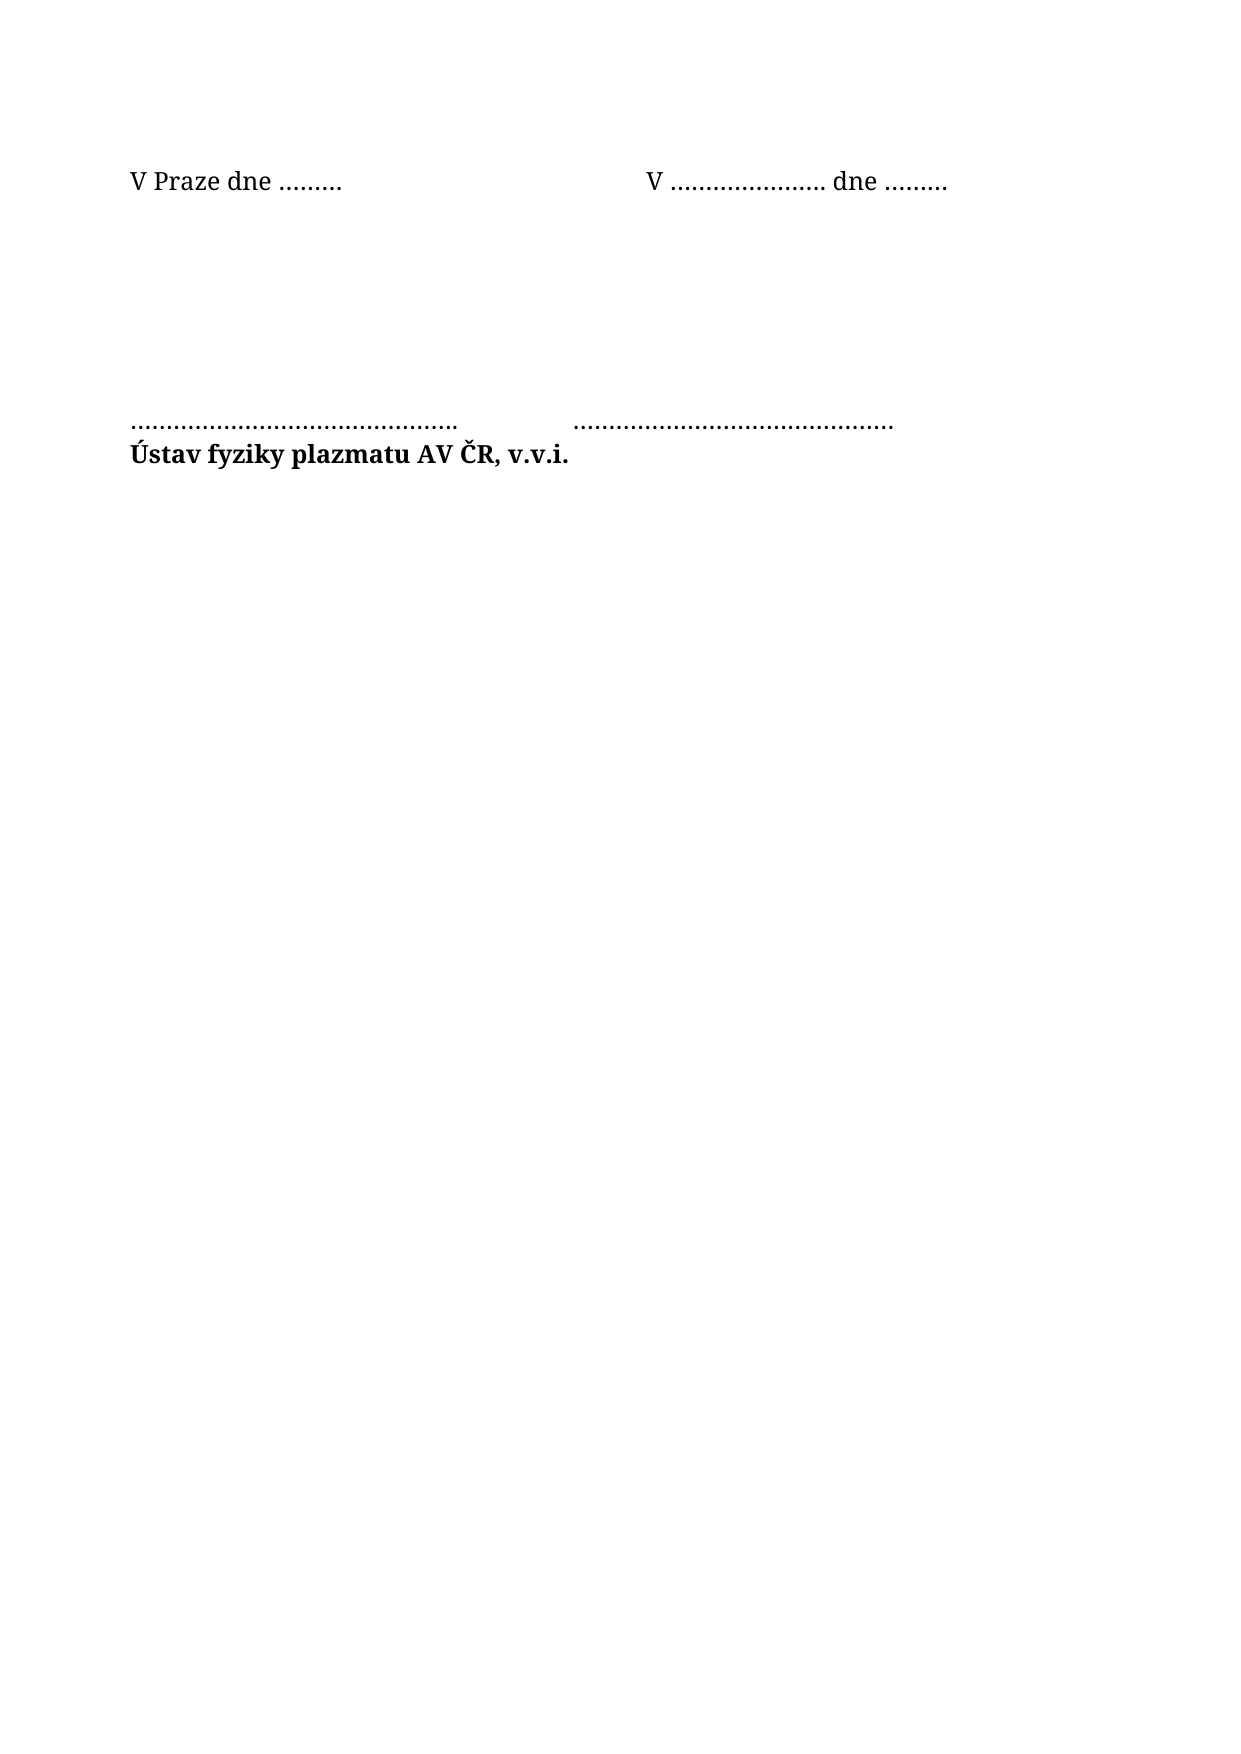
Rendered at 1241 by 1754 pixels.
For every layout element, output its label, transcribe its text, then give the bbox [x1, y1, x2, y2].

text ………………………………………. ……………………………………… [130, 402, 1110, 436]
text Ústav fyziky plazmatu AV ČR, v.v.i. [130, 436, 1110, 471]
text V Praze dne ……… V …………………. dne ……… [130, 164, 1110, 198]
